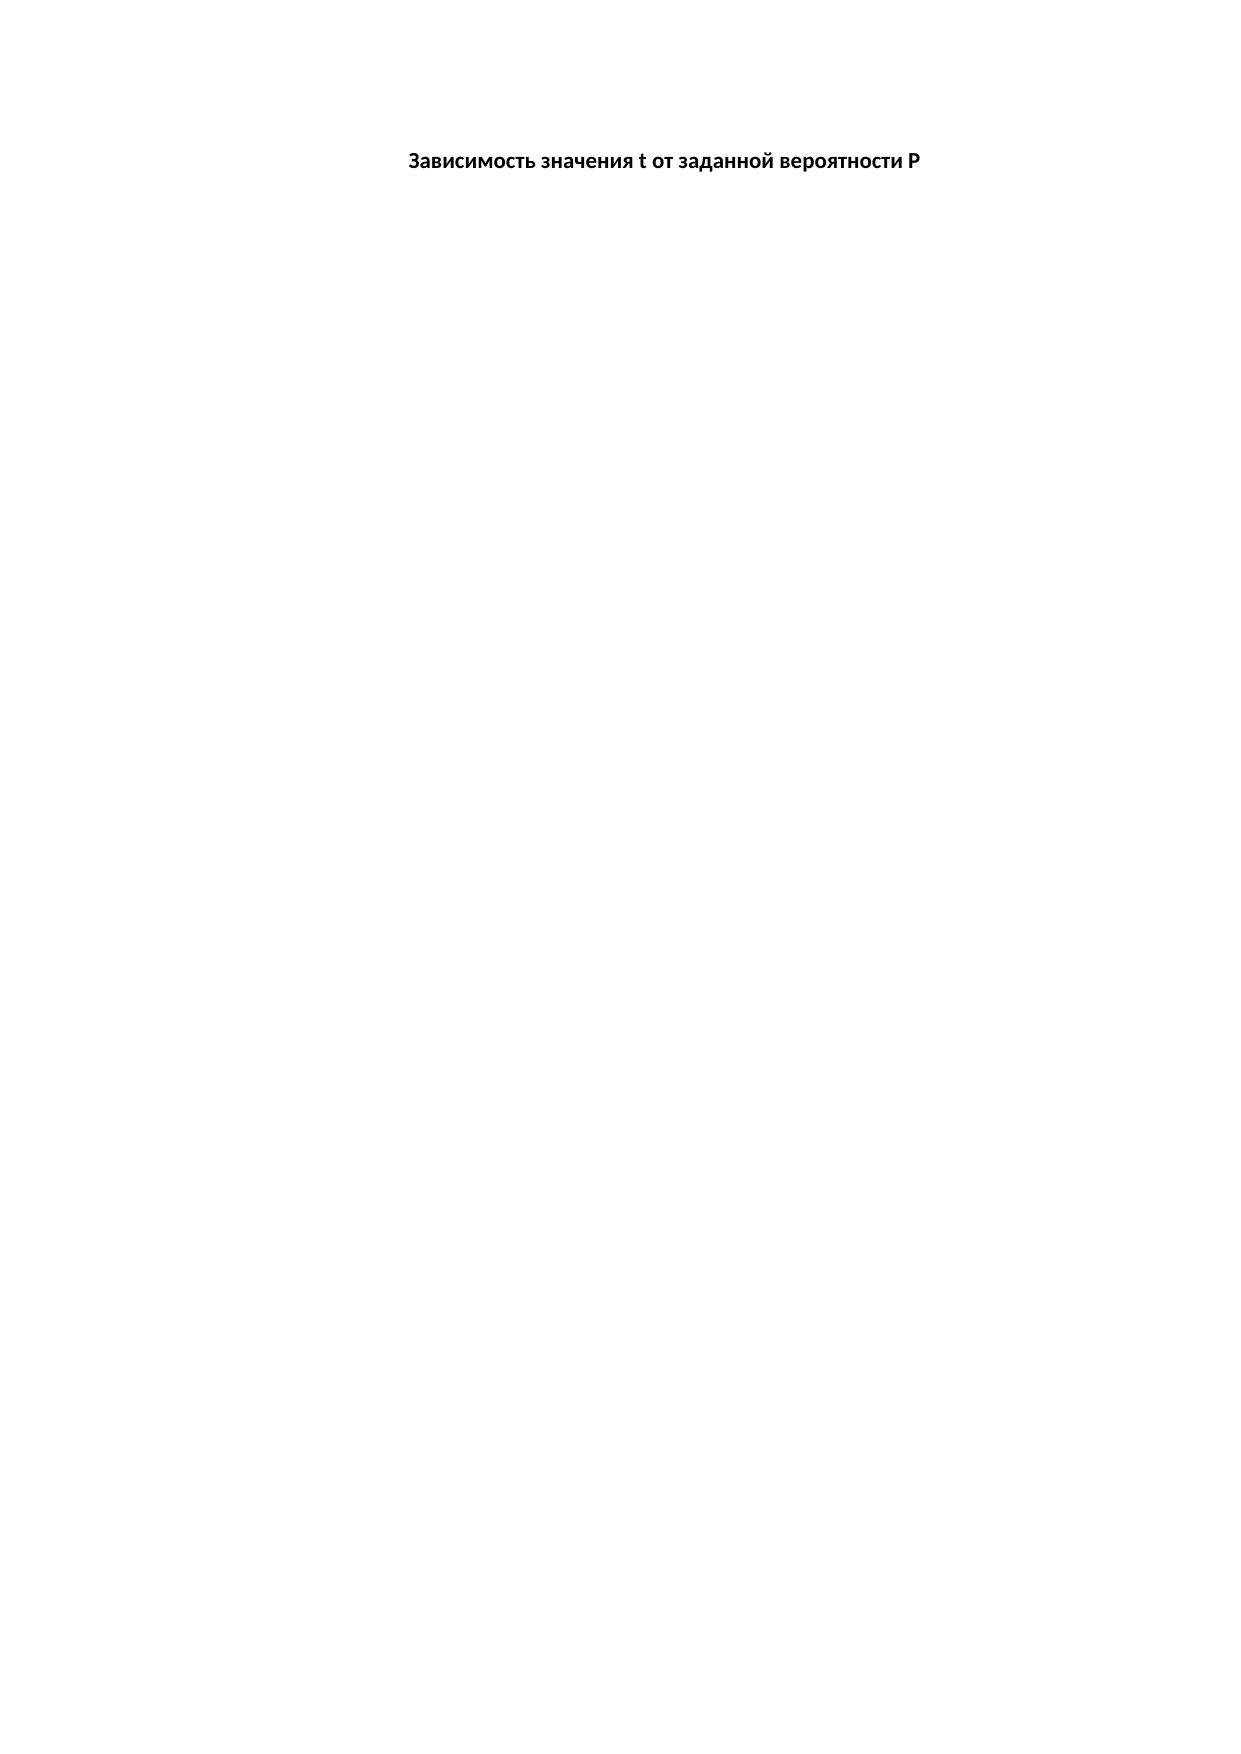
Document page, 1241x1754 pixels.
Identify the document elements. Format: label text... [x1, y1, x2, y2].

title Зависимость значения t от заданной вероятности P [177, 146, 1152, 174]
